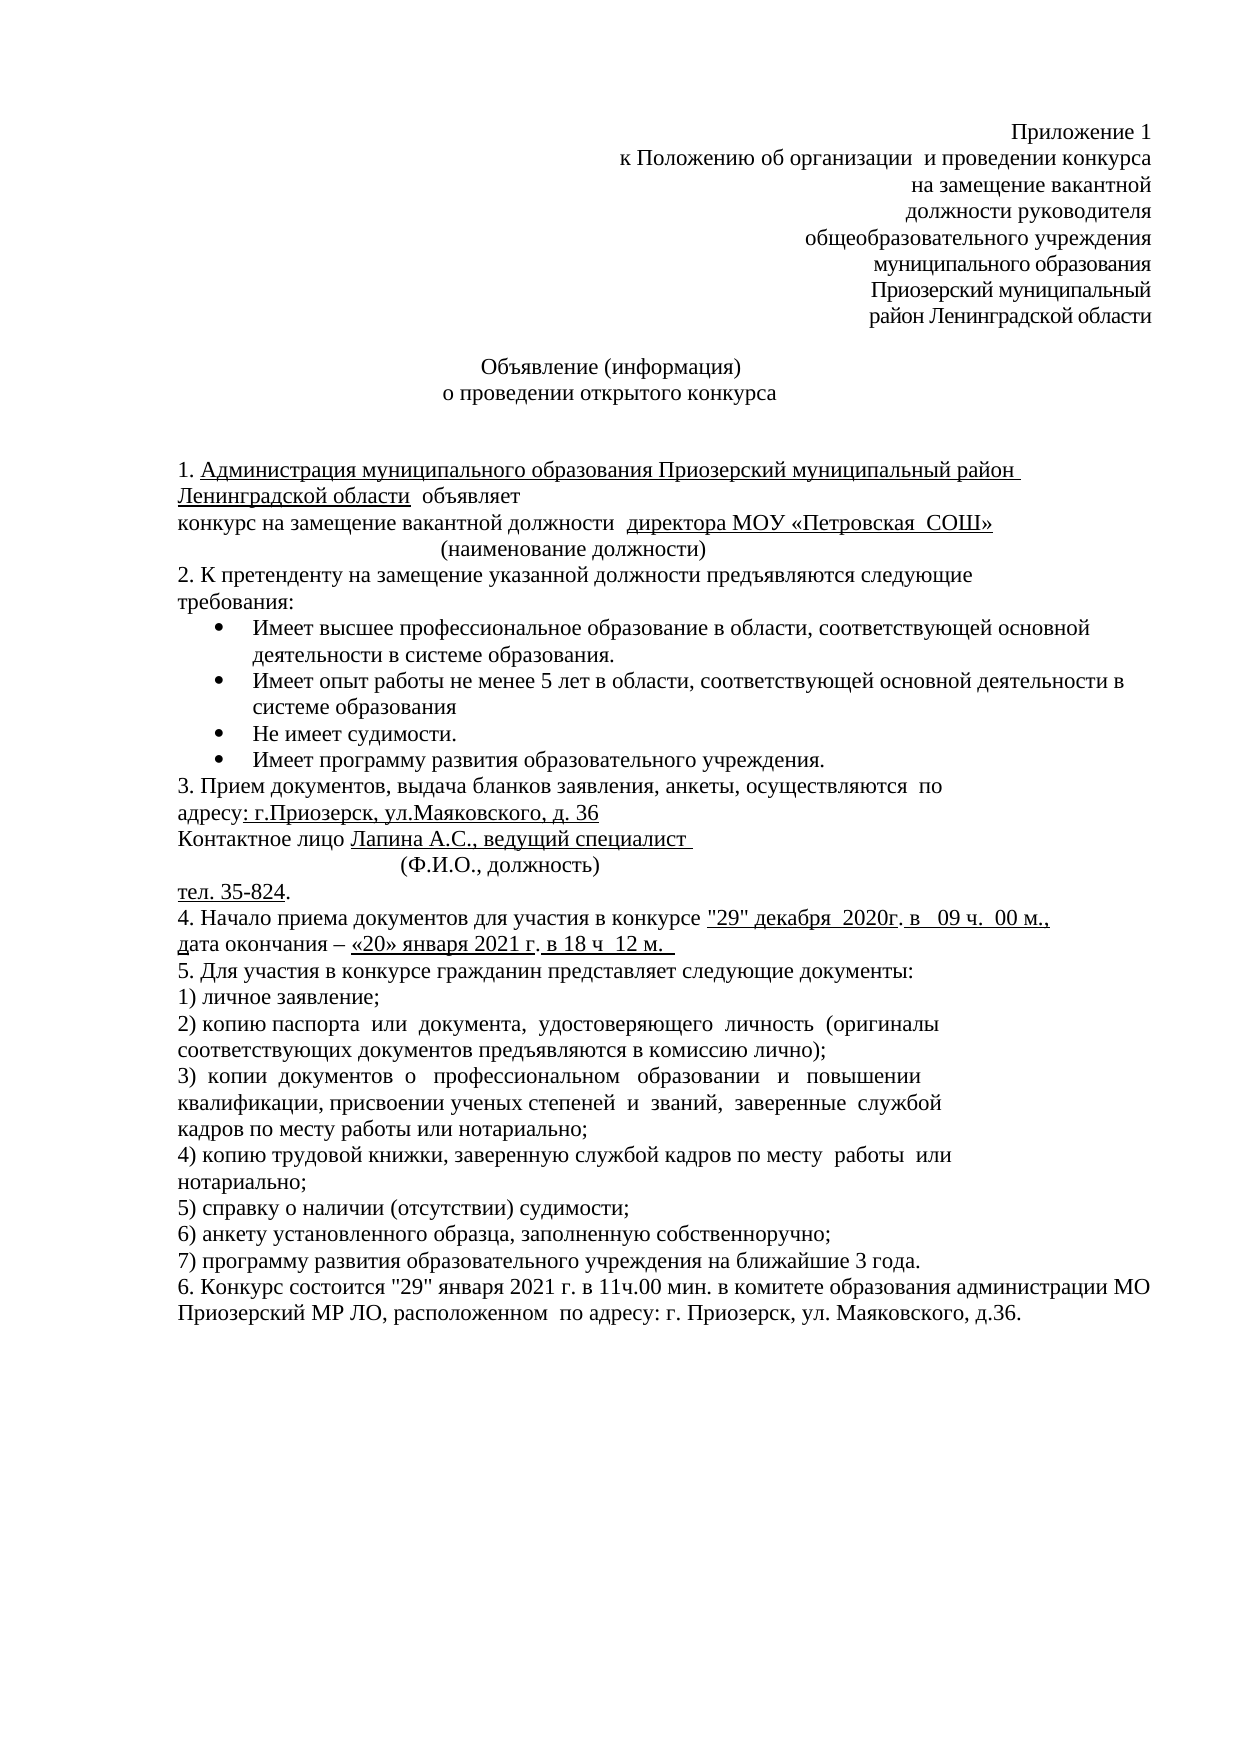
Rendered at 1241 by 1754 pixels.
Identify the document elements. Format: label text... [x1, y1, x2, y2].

text 3) копии документов о профессиональном образовании и повышении [177, 1062, 1152, 1089]
list Не имеет судимости. [215, 720, 1152, 746]
text муниципального образования [177, 250, 1152, 276]
text 7) программу развития образовательного учреждения на ближайшие 3 года. [177, 1247, 1152, 1273]
text Объявление (информация) [177, 353, 1152, 379]
text (наименование должности) [177, 535, 1152, 562]
text должности руководителя [177, 197, 1152, 223]
list Имеет опыт работы не менее 5 лет в области, соответствующей основной деятельности в системе образования [215, 667, 1152, 720]
text адресу: г.Приозерск, ул.Маяковского, д. 36 [177, 799, 1152, 825]
text 1) личное заявление; [177, 983, 1152, 1009]
text кадров по месту работы или нотариально; [177, 1115, 1152, 1141]
text 3. Прием документов, выдача бланков заявления, анкеты, осуществляются по [177, 772, 1152, 799]
text 2. К претенденту на замещение указанной должности предъявляются следующие [177, 562, 1152, 588]
text 4. Начало приема документов для участия в конкурсе "29" декабря 2020г. в 09 ч. 00 м., [177, 904, 1152, 931]
text (Ф.И.О., должность) [177, 851, 1152, 878]
text район Ленинградской области [177, 303, 1152, 353]
text Приложение 1 [177, 118, 1152, 144]
text соответствующих документов предъявляются в комиссию лично); [177, 1036, 1152, 1062]
text 6) анкету установленного образца, заполненную собственноручно; [177, 1220, 1152, 1247]
text на замещение вакантной [177, 171, 1152, 197]
text 2) копию паспорта или документа, удостоверяющего личность (оригиналы [177, 1009, 1152, 1036]
text Контактное лицо Лапина А.С., ведущий специалист [177, 825, 1152, 851]
text к Положению об организации и проведении конкурса [177, 144, 1152, 171]
text 5) справку о наличии (отсутствии) судимости; [177, 1194, 1152, 1220]
text общеобразовательного учреждения [177, 223, 1152, 250]
text квалификации, присвоении ученых степеней и званий, заверенные службой [177, 1089, 1152, 1115]
text нотариально; [177, 1168, 1152, 1194]
text 5. Для участия в конкурсе гражданин представляет следующие документы: [177, 957, 1152, 983]
list Имеет программу развития образовательного учреждения. [215, 746, 1152, 772]
text конкурс на замещение вакантной должности директора МОУ «Петровская СОШ» [177, 509, 1152, 535]
text 4) копию трудовой книжки, заверенную службой кадров по месту работы или [177, 1141, 1152, 1168]
list Имеет высшее профессиональное образование в области, соответствующей основной деятельности в системе образования. [215, 614, 1152, 667]
text 6. Конкурс состоится "29" января 2021 г. в 11ч.00 мин. в комитете образования администрации МО Приозерский МР ЛО, расположенном по адресу: г. Приозерск, ул. Маяковского, д.36. [177, 1273, 1152, 1326]
text 1. Администрация муниципального образования Приозерский муниципальный район Ленинградской области объявляет [177, 456, 1152, 509]
text дата окончания – «20» января 2021 г. в 18 ч 12 м. [177, 931, 1152, 957]
text о проведении открытого конкурса [177, 379, 1152, 406]
text Приозерский муниципальный [177, 276, 1152, 303]
text тел. 35-824. [177, 878, 1152, 904]
text требования: [177, 588, 1152, 614]
